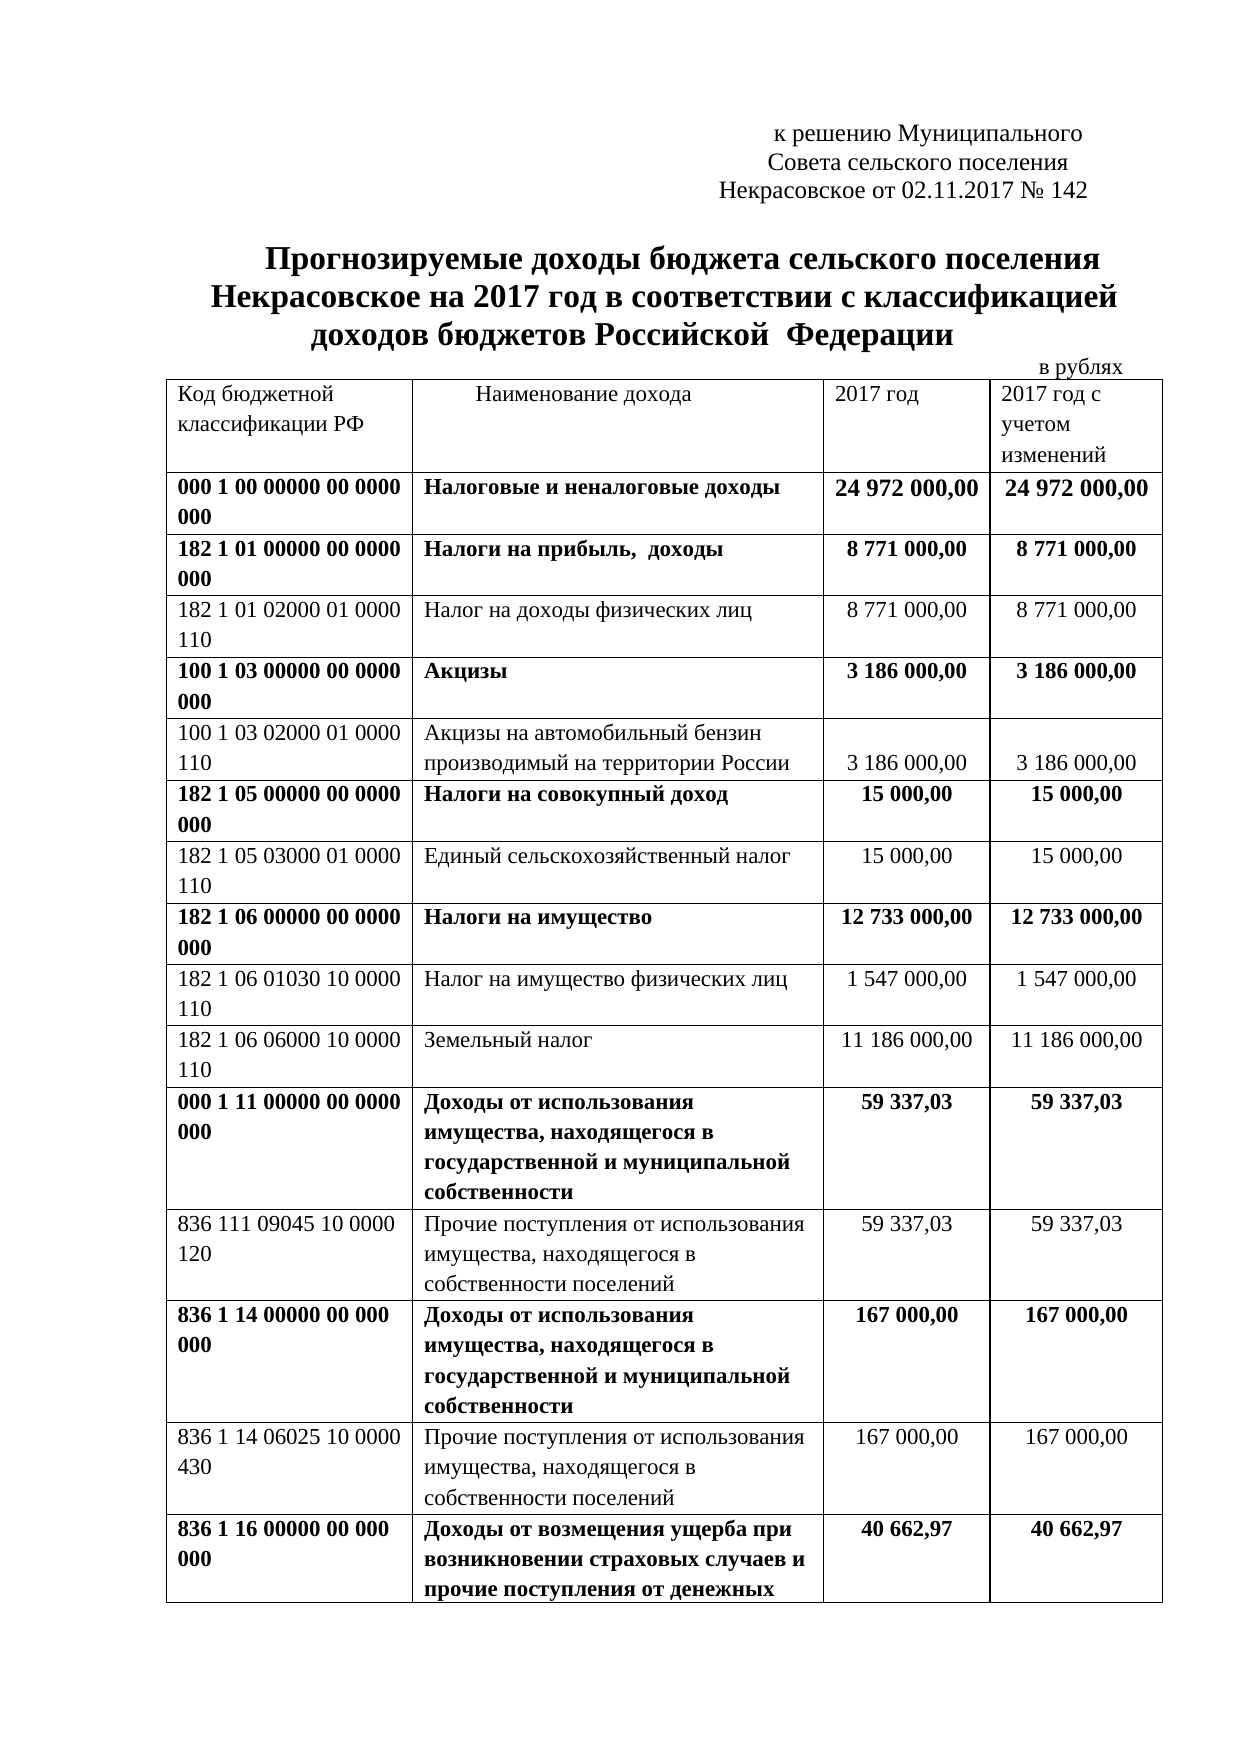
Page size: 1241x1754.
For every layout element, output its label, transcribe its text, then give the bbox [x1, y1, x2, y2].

table_cell 836 1 14 06025 10 0000 430 [167, 1423, 412, 1514]
table_cell Налоги на имущество [413, 904, 823, 964]
table_cell 24 972 000,00 [824, 473, 989, 534]
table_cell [167, 1515, 412, 1602]
table_cell 167 000,00 [824, 1301, 989, 1422]
table_cell 182 1 01 00000 00 0000 000 [167, 535, 412, 595]
table_cell Земельный налог [413, 1026, 823, 1087]
table_cell 182 1 06 00000 00 0000 000 [167, 904, 412, 964]
table_cell 836 111 09045 10 0000 120 [167, 1210, 412, 1300]
table_cell 8 771 000,00 [824, 596, 989, 657]
table_cell 40 662,97 [824, 1515, 989, 1602]
table_cell 000 1 00 00000 00 0000 000 [167, 473, 412, 534]
table_cell 182 1 06 06000 10 0000 110 [167, 1026, 412, 1087]
table_cell Прочие поступления от использования имущества, находящегося в собственности поселений [413, 1210, 823, 1300]
table_cell 3 186 000,00 [991, 658, 1162, 718]
text Некрасовское от 02.11.2017 № 142 [177, 176, 1152, 204]
text Совета сельского поселения [177, 147, 1152, 176]
table_cell 182 1 05 03000 01 0000 110 [167, 842, 412, 902]
text Некрасовское на 2017 год в соответствии с классификацией [177, 276, 1152, 314]
table_cell 182 1 05 00000 00 0000 000 [167, 781, 412, 841]
table_cell 59 337,03 [991, 1088, 1162, 1209]
text в рублях [177, 353, 1152, 379]
table_cell 167 000,00 [991, 1301, 1162, 1422]
table_cell 59 337,03 [824, 1210, 989, 1300]
table_cell 11 186 000,00 [824, 1026, 989, 1087]
table_cell 40 662,97 [991, 1515, 1162, 1602]
table_cell 12 733 000,00 [824, 904, 989, 964]
table_cell 836 1 14 00000 00 000 000 [167, 1301, 412, 1422]
table_cell 15 000,00 [991, 842, 1162, 902]
table_header Код бюджетной классификации РФ [167, 380, 412, 472]
table_cell Акцизы [413, 658, 823, 718]
table_cell Налоговые и неналоговые доходы [413, 473, 823, 534]
table_cell Доходы от использования имущества, находящегося в государственной и муниципальной собственности [413, 1088, 823, 1209]
table_cell Прочие поступления от использования имущества, находящегося в собственности поселений [413, 1423, 823, 1514]
table_cell 182 1 01 02000 01 0000 110 [167, 596, 412, 657]
table_cell Единый сельскохозяйственный налог [413, 842, 823, 902]
table_cell 8 771 000,00 [824, 535, 989, 595]
table_cell 3 186 000,00 [824, 719, 989, 779]
table_header 2017 год [824, 380, 989, 472]
table_header 2017 год с учетом изменений [991, 380, 1162, 472]
table_cell 182 1 06 01030 10 0000 110 [167, 965, 412, 1025]
table_cell 1 547 000,00 [991, 965, 1162, 1025]
table_cell 3 186 000,00 [991, 719, 1162, 779]
text доходов бюджетов Российской Федерации [177, 314, 1152, 353]
table_cell 000 1 11 00000 00 0000 000 [167, 1088, 412, 1209]
table_cell 12 733 000,00 [991, 904, 1162, 964]
text к решению Муниципального [177, 118, 1152, 147]
table_cell 100 1 03 00000 00 0000 000 [167, 658, 412, 718]
table_header Наименование дохода [413, 380, 823, 472]
table_cell 1 547 000,00 [824, 965, 989, 1025]
table_cell Налоги на совокупный доход [413, 781, 823, 841]
table_cell 15 000,00 [824, 781, 989, 841]
table_cell 24 972 000,00 [991, 473, 1162, 534]
table_cell Налог на имущество физических лиц [413, 965, 823, 1025]
table_cell Доходы от использования имущества, находящегося в государственной и муниципальной собственности [413, 1301, 823, 1422]
table_cell 15 000,00 [824, 842, 989, 902]
table_cell 59 337,03 [824, 1088, 989, 1209]
table_cell Налоги на прибыль, доходы [413, 535, 823, 595]
table_cell 8 771 000,00 [991, 535, 1162, 595]
table_cell 11 186 000,00 [991, 1026, 1162, 1087]
table_cell 100 1 03 02000 01 0000 110 [167, 719, 412, 779]
table_cell Акцизы на автомобильный бензин производимый на территории России [413, 719, 823, 779]
table_cell 15 000,00 [991, 781, 1162, 841]
table_cell 3 186 000,00 [824, 658, 989, 718]
table_cell 8 771 000,00 [991, 596, 1162, 657]
table_cell 167 000,00 [991, 1423, 1162, 1514]
table_cell 59 337,03 [991, 1210, 1162, 1300]
table_cell Налог на доходы физических лиц [413, 596, 823, 657]
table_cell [413, 1515, 823, 1602]
table_cell 167 000,00 [824, 1423, 989, 1514]
text Прогнозируемые доходы бюджета сельского поселения [177, 238, 1152, 276]
